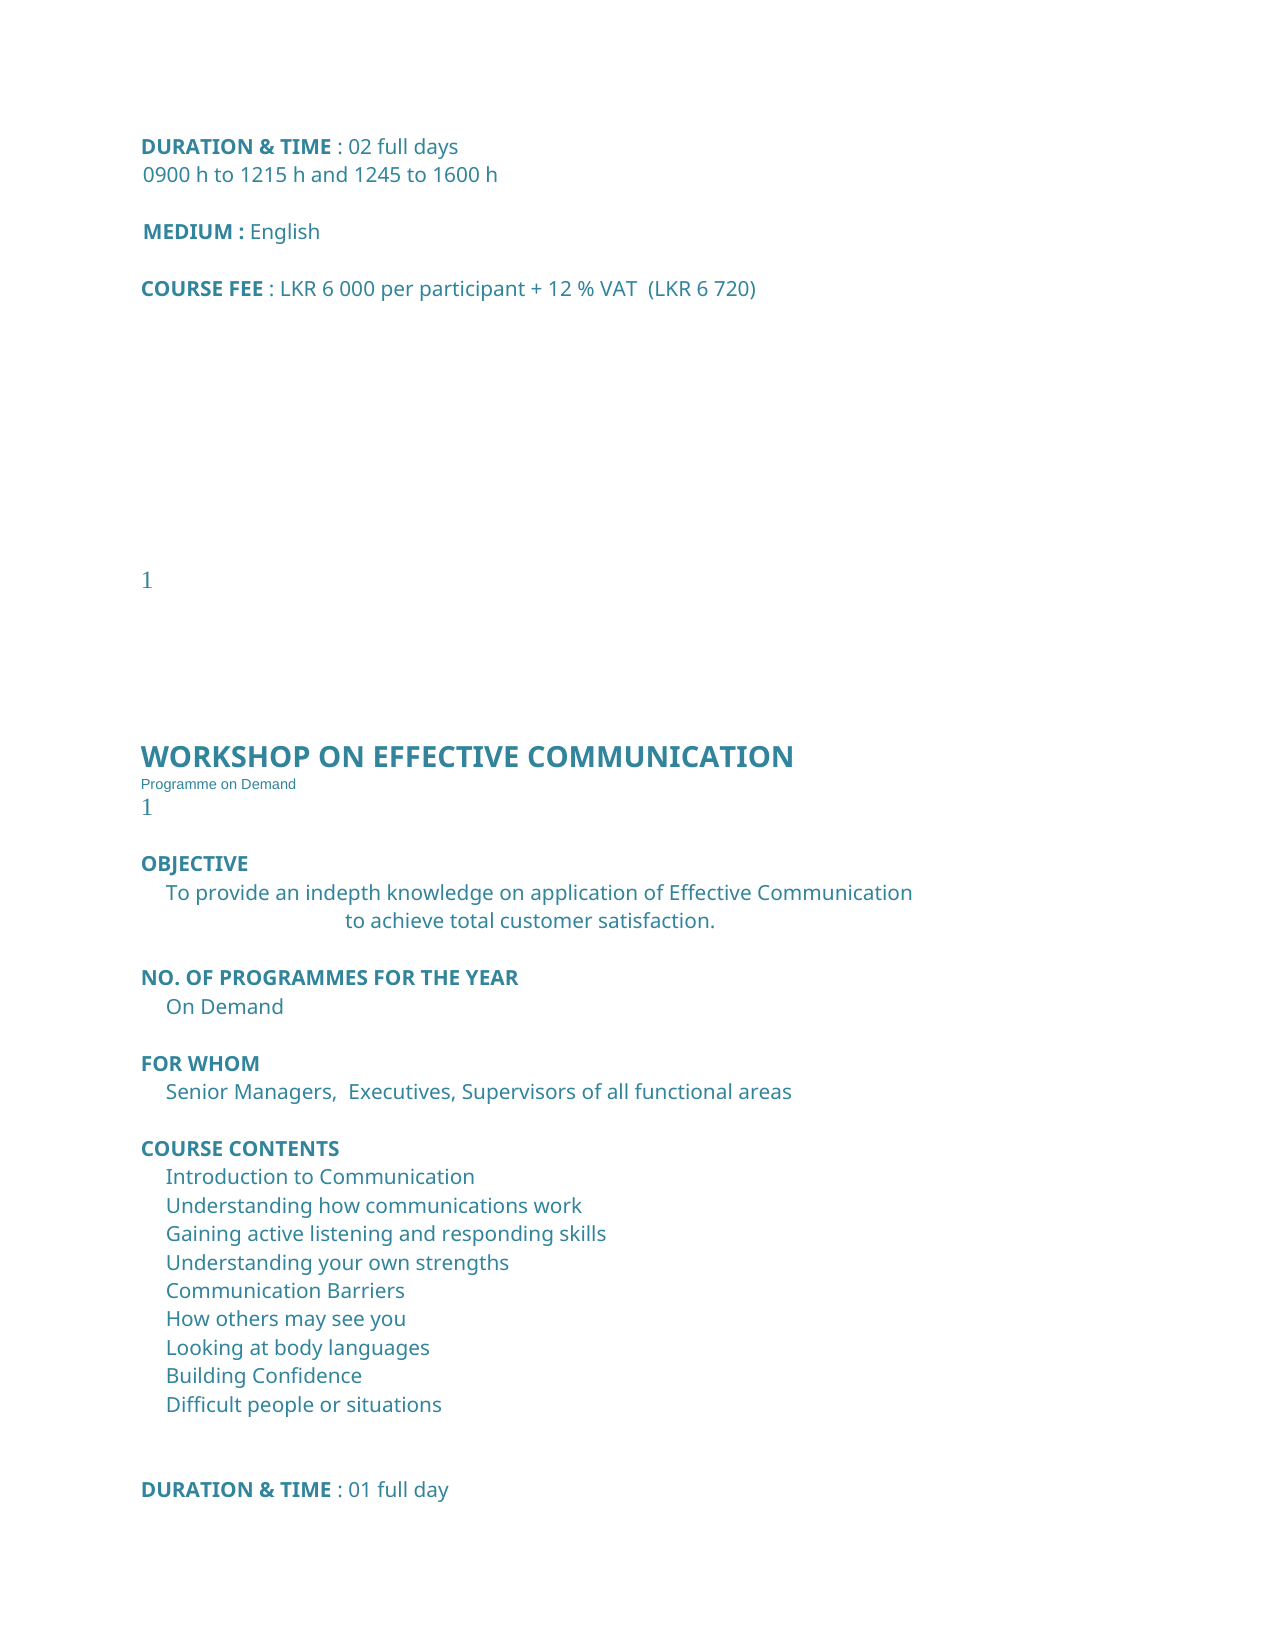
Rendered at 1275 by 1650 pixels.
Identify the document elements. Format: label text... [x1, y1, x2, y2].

text On Demand [141, 992, 1134, 1020]
text 0900 h to 1215 h and 1245 to 1600 h [141, 160, 1134, 189]
text How others may see you [141, 1304, 1134, 1333]
text Understanding how communications work [141, 1191, 1134, 1219]
text To provide an indepth knowledge on application of Effective Communication [141, 878, 1134, 906]
text Understanding your own strengths [141, 1248, 1134, 1276]
text MEDIUM : English [141, 217, 1134, 246]
text Gaining active listening and responding skills [141, 1219, 1134, 1248]
text Communication Barriers [141, 1276, 1134, 1304]
text Looking at body languages [141, 1333, 1134, 1361]
text Programme on Demand [141, 776, 1134, 792]
text COURSE FEE : LKR 6 000 per participant + 12 % VAT (LKR 6 720) [141, 274, 1134, 302]
text Building Confidence [141, 1361, 1134, 1390]
text OBJECTIVE [141, 849, 1134, 878]
text DURATION & TIME : 02 full days [141, 132, 1134, 160]
text COURSE CONTENTS [141, 1134, 1134, 1162]
text DURATION & TIME : 01 full day [141, 1475, 1134, 1504]
text Introduction to Communication [141, 1162, 1134, 1191]
text Senior Managers, Executives, Supervisors of all functional areas [141, 1077, 1134, 1106]
text Difficult people or situations [141, 1390, 1134, 1418]
text to achieve total customer satisfaction. [141, 906, 1134, 935]
text FOR WHOM [141, 1049, 1134, 1077]
text WORKSHOP ON EFFECTIVE COMMUNICATION [141, 736, 1134, 776]
text NO. OF PROGRAMMES FOR THE YEAR [141, 963, 1134, 992]
